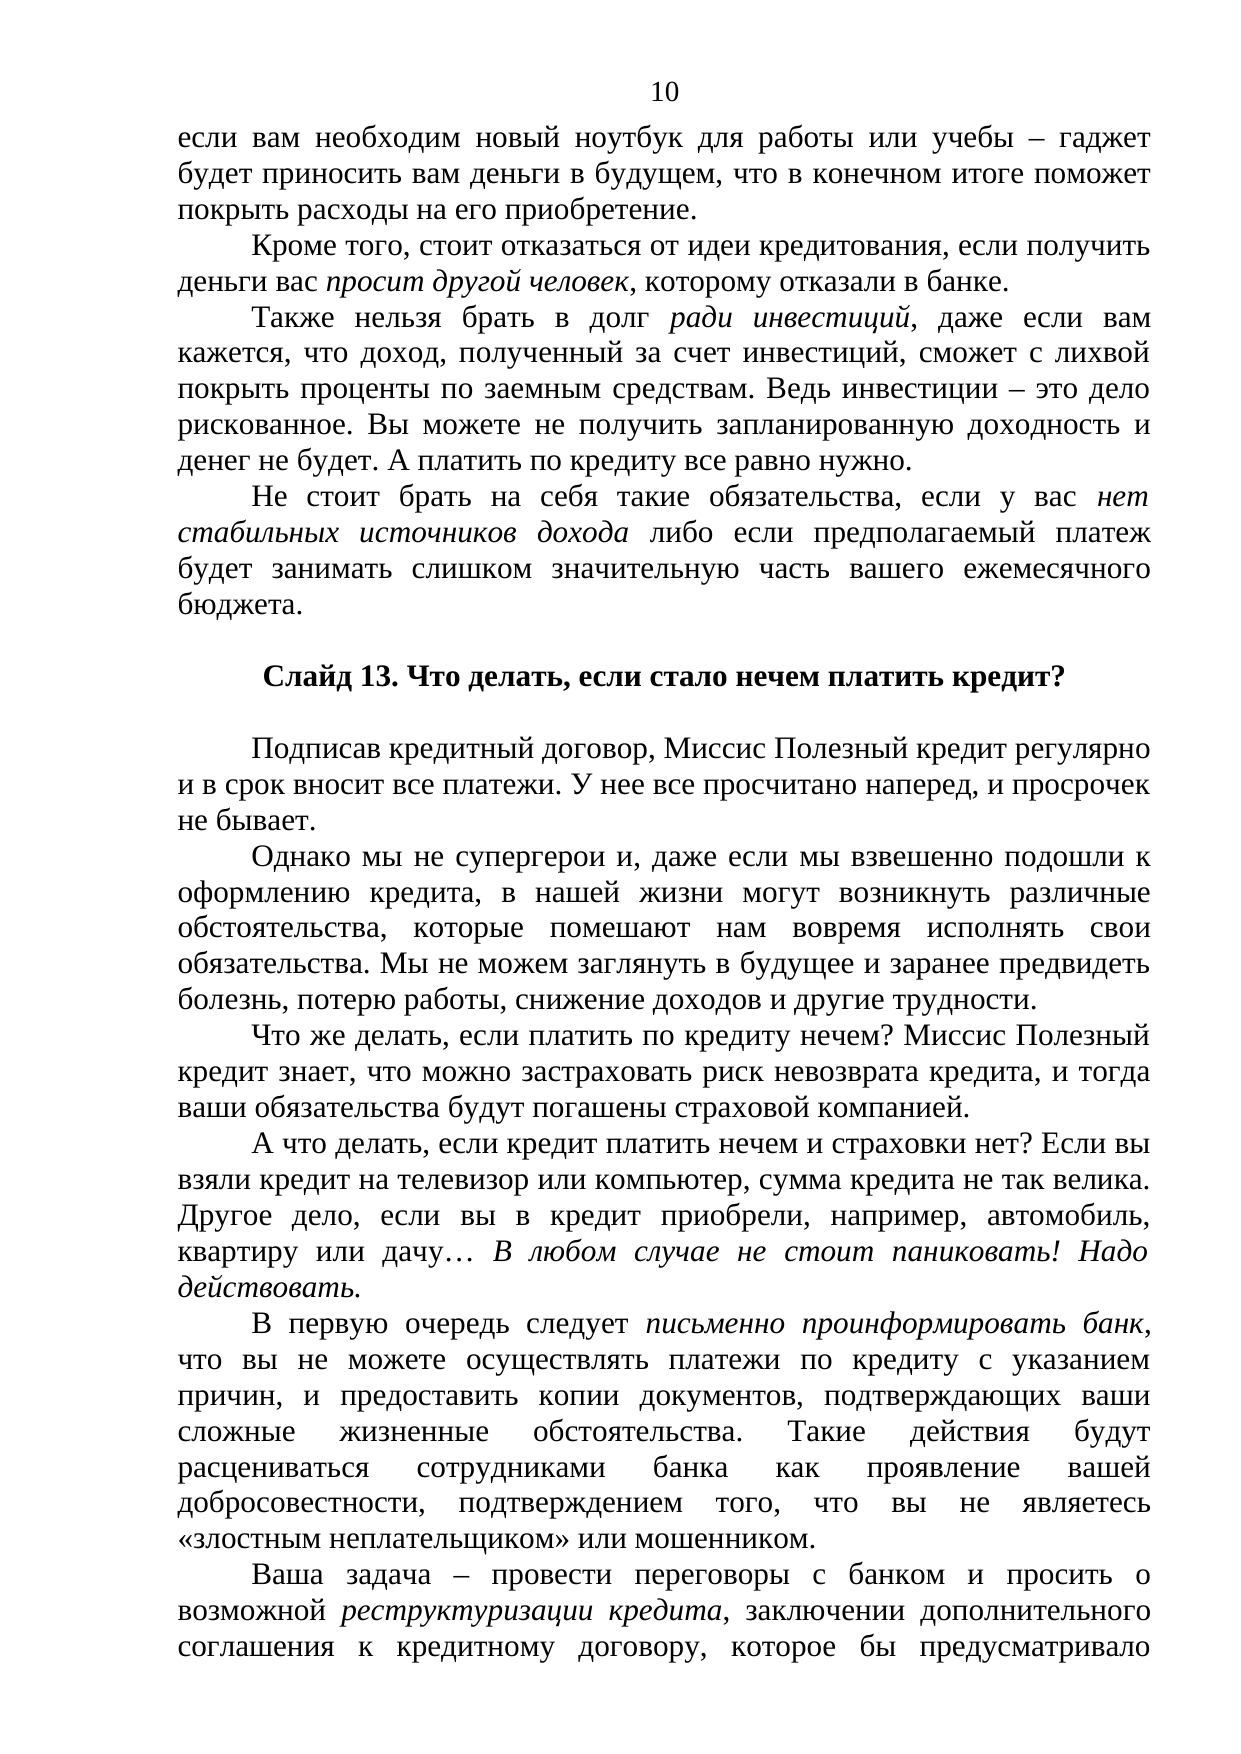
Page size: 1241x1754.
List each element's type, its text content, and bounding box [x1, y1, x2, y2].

text Слайд 13. Что делать, если стало нечем платить кредит? [177, 657, 1152, 693]
list Однако мы не супергерои и, даже если мы взвешенно подошли к оформлению кредита, в нашей жизни могут возникнуть различные обстоятельства, которые помешают нам вовремя исполнять свои обязательства. Мы не можем заглянуть в будущее и заранее предвидеть болезнь, потерю работы, снижение доходов и другие трудности. [177, 837, 1152, 1017]
list Подписав кредитный договор, Миссис Полезный кредит регулярно и в срок вносит все платежи. У нее все просчитано наперед, и просрочек не бывает. [177, 729, 1152, 837]
text Также нельзя брать в долг ради инвестиций, даже если вам кажется, что доход, полученный за счет инвестиций, сможет с лихвой покрыть проценты по заемным средствам. Ведь инвестиции – это дело рискованное. Вы можете не получить запланированную доходность и денег не будет. А платить по кредиту все равно нужно. [177, 298, 1152, 477]
list В первую очередь следует письменно проинформировать банк, что вы не можете осуществлять платежи по кредиту с указанием причин, и предоставить копии документов, подтверждающих ваши сложные жизненные обстоятельства. Такие действия будут расцениваться сотрудниками банка как проявление вашей добросовестности, подтверждением того, что вы не являетесь «злостным неплательщиком» или мошенником. [177, 1304, 1152, 1556]
text Не стоит брать на себя такие обязательства, если у вас нет стабильных источников дохода либо если предполагаемый платеж будет занимать слишком значительную часть вашего ежемесячного бюджета. [177, 477, 1152, 621]
list Что же делать, если платить по кредиту нечем? Миссис Полезный кредит знает, что можно застраховать риск невозврата кредита, и тогда ваши обязательства будут погашены страховой компанией. [177, 1017, 1152, 1124]
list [177, 1556, 1152, 1663]
list А что делать, если кредит платить нечем и страховки нет? Если вы взяли кредит на телевизор или компьютер, сумма кредита не так велика. Другое дело, если вы в кредит приобрели, например, автомобиль, квартиру или дачу… В любом случае не стоит паниковать! Надо действовать. [177, 1124, 1152, 1304]
text Кроме того, стоит отказаться от идеи кредитования, если получить деньги вас просит другой человек, которому отказали в банке. [177, 226, 1152, 298]
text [177, 118, 1152, 226]
